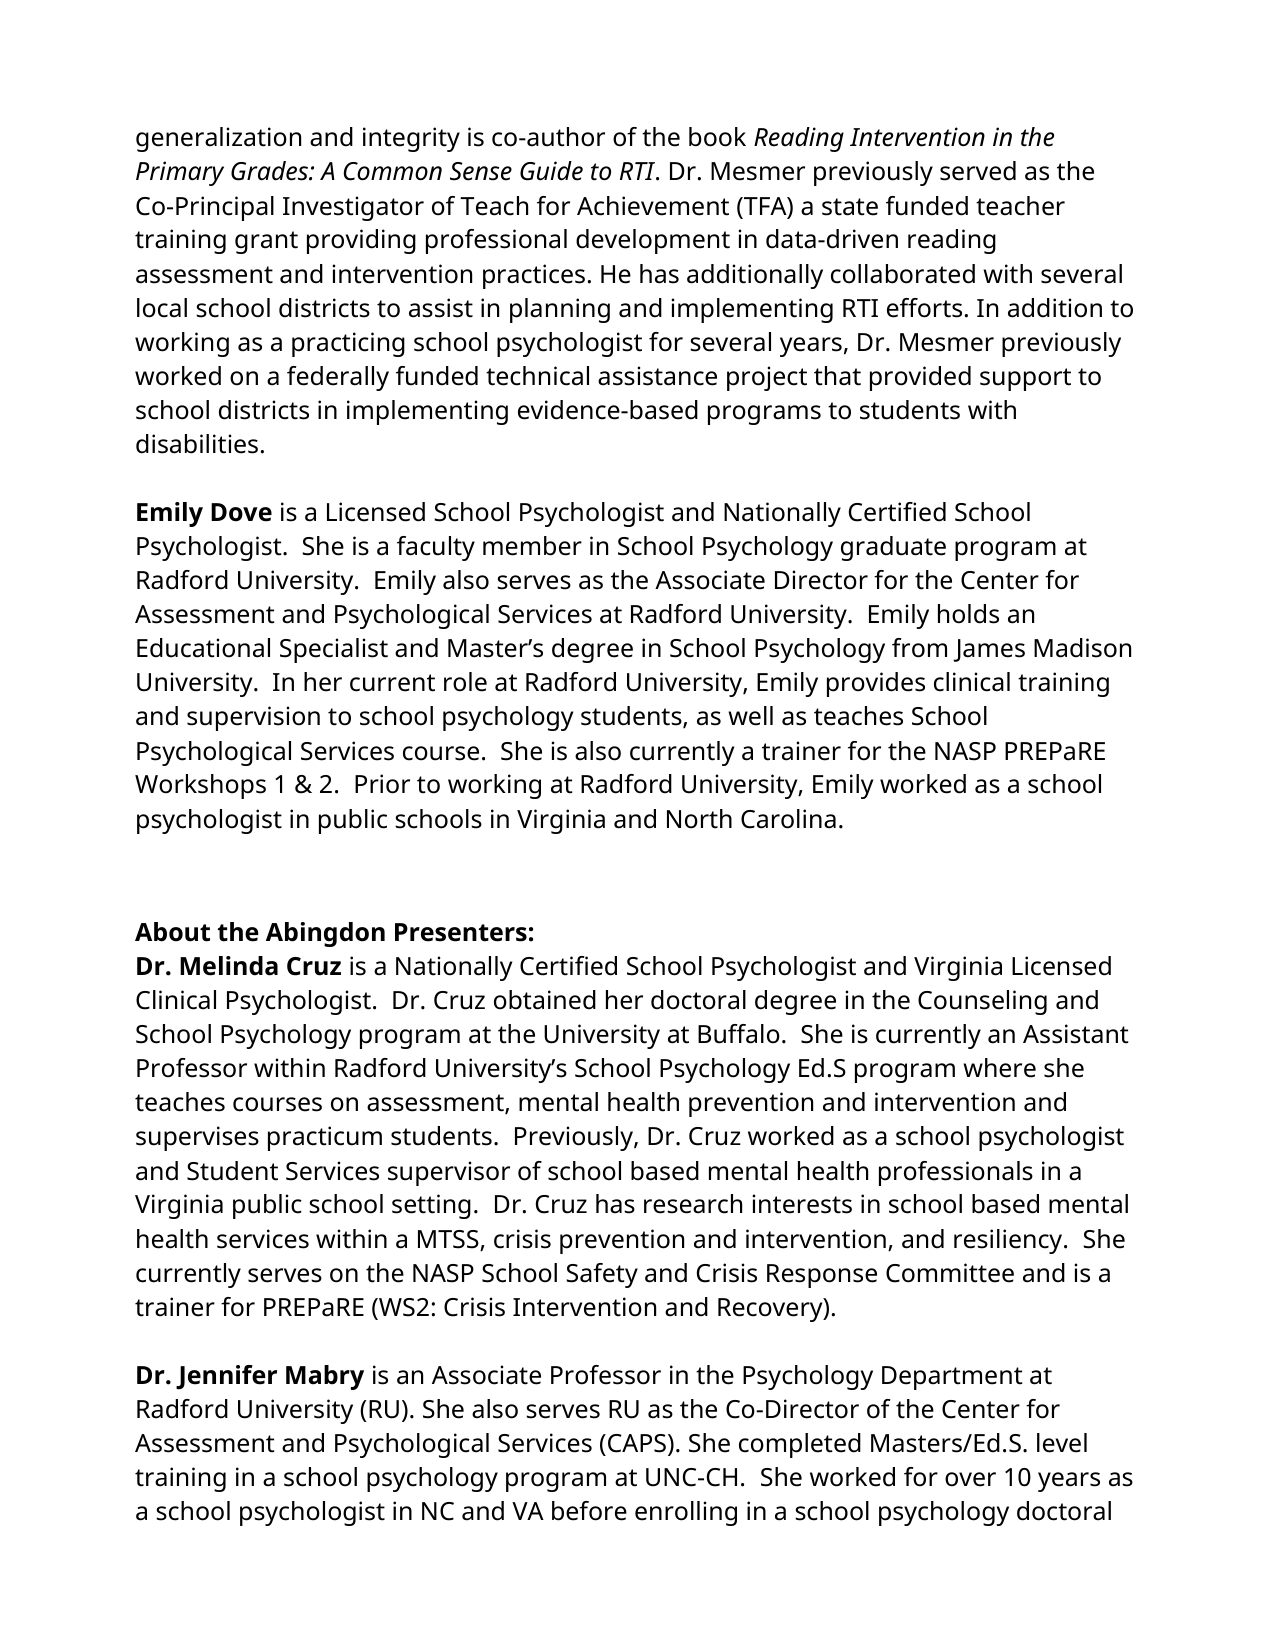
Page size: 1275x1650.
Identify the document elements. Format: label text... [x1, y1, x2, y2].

text Emily Dove is a Licensed School Psychologist and Nationally Certified School Psychologist. She is a faculty member in School Psychology graduate program at Radford University. Emily also serves as the Associate Director for the Center for Assessment and Psychological Services at Radford University. Emily holds an Educational Specialist and Master’s degree in School Psychology from James Madison University. In her current role at Radford University, Emily provides clinical training and supervision to school psychology students, as well as teaches School Psychological Services course. She is also currently a trainer for the NASP PREPaRE Workshops 1 & 2. Prior to working at Radford University, Emily worked as a school psychologist in public schools in Virginia and North Carolina. [135, 495, 1140, 835]
text About the Abingdon Presenters: [135, 915, 1140, 949]
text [135, 1357, 1140, 1528]
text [135, 120, 1140, 461]
text Dr. Melinda Cruz is a Nationally Certified School Psychologist and Virginia Licensed Clinical Psychologist. Dr. Cruz obtained her doctoral degree in the Counseling and School Psychology program at the University at Buffalo. She is currently an Assistant Professor within Radford University’s School Psychology Ed.S program where she teaches courses on assessment, mental health prevention and intervention and supervises practicum students. Previously, Dr. Cruz worked as a school psychologist and Student Services supervisor of school based mental health professionals in a Virginia public school setting. Dr. Cruz has research interests in school based mental health services within a MTSS, crisis prevention and intervention, and resiliency. She currently serves on the NASP School Safety and Crisis Response Committee and is a trainer for PREPaRE (WS2: Crisis Intervention and Recovery). [135, 949, 1140, 1323]
